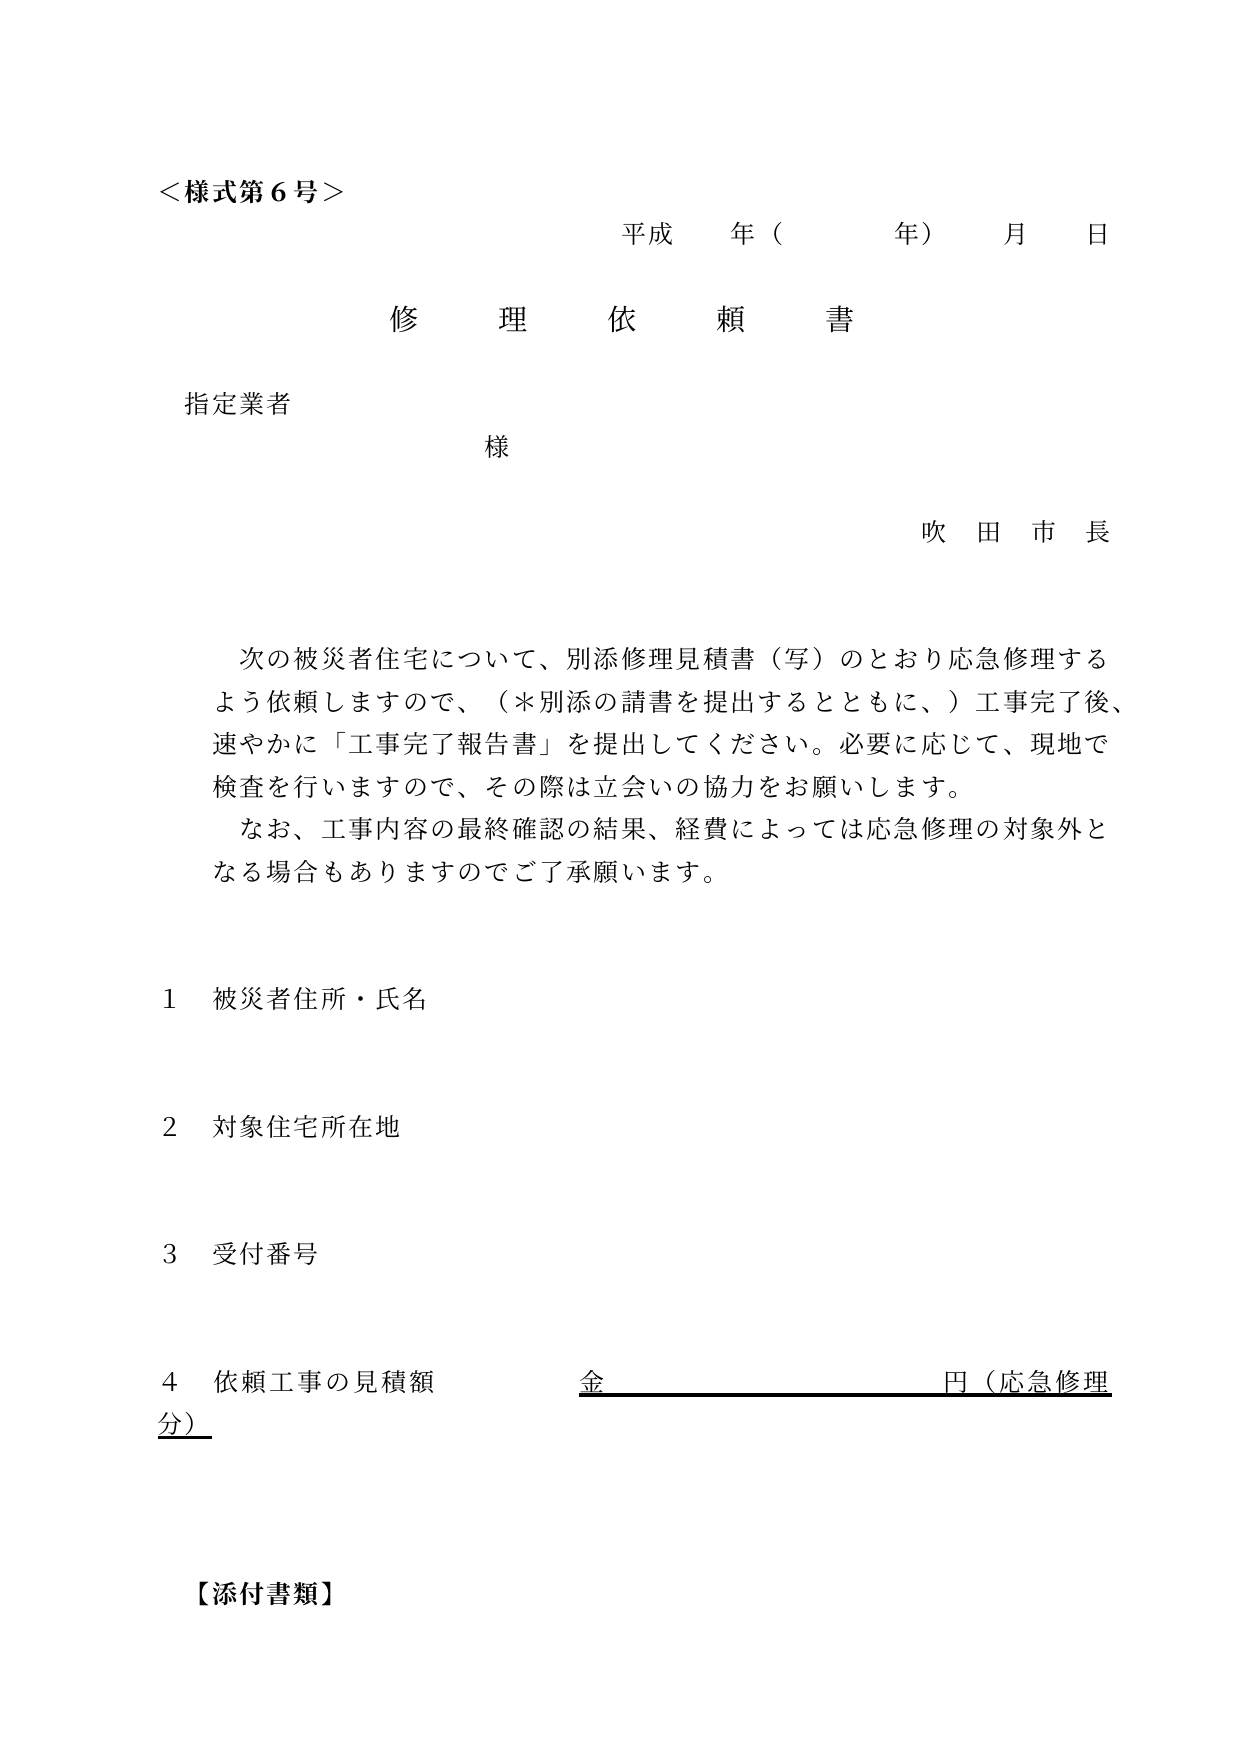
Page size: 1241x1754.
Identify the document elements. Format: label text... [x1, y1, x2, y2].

text 修 理 依 頼 書 [157, 297, 1112, 339]
text ４ 依頼工事の見積額 金 円（応急修理分） [157, 1359, 1112, 1444]
text 平成 年（ 年） 月 日 [157, 212, 1112, 254]
text ２ 対象住宅所在地 [157, 1104, 1112, 1147]
text 次の被災者住宅について、別添修理見積書（写）のとおり応急修理する [206, 637, 1112, 679]
text 指定業者 [157, 382, 1112, 424]
text 吹 田 市 長 [157, 509, 1112, 552]
text よう依頼しますので、（＊別添の請書を提出するとともに、）工事完了後、速やかに「工事完了報告書」を提出してください。必要に応じて、現地で検査を行いますので、その際は立会いの協力をお願いします。 [206, 679, 1112, 807]
text なお、工事内容の最終確認の結果、経費によっては応急修理の対象外となる場合もありますのでご了承願います。 [206, 807, 1112, 892]
text ＜様式第６号＞ [157, 169, 1112, 212]
text ３ 受付番号 [157, 1232, 1112, 1274]
text １ 被災者住所・氏名 [157, 977, 1112, 1019]
text 様 [157, 424, 1112, 467]
text 【添付書類】 [157, 1572, 1112, 1614]
